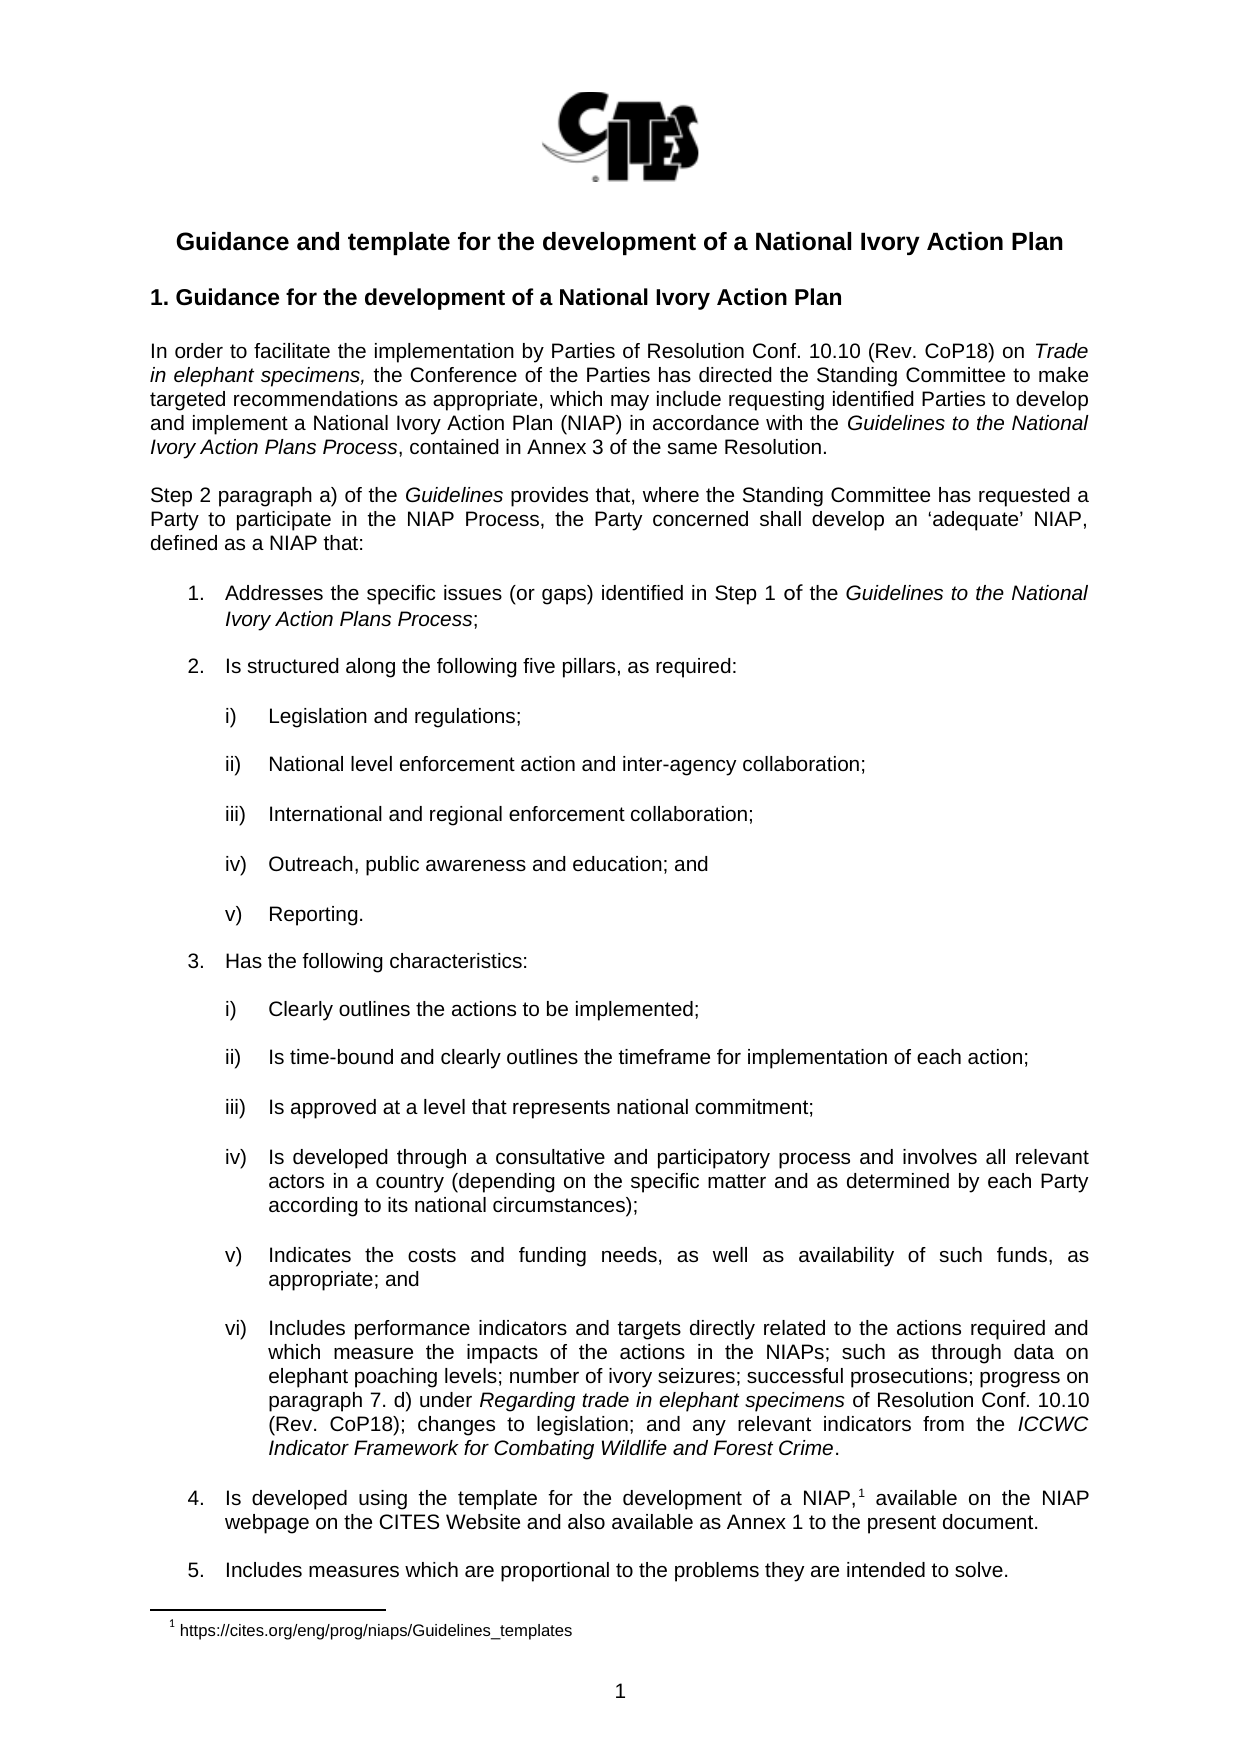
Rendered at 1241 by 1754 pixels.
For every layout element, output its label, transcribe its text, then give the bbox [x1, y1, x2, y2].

list Is time-bound and clearly outlines the timeframe for implementation of each action; [225, 1045, 1090, 1069]
list Includes performance indicators and targets directly related to the actions required and which measure the impacts of the actions in the NIAPs; such as through data on elephant poaching levels; number of ivory seizures; successful prosecutions; progress on paragraph 7. d) under Regarding trade in elephant specimens of Resolution Conf. 10.10 (Rev. CoP18); changes to legislation; and any relevant indicators from the ICCWC Indicator Framework for Combating Wildlife and Forest Crime. [225, 1316, 1090, 1460]
list Is developed through a consultative and participatory process and involves all relevant actors in a country (depending on the specific matter and as determined by each Party according to its national circumstances); [225, 1145, 1090, 1217]
list Includes measures which are proportional to the problems they are intended to solve. [187, 1558, 1090, 1582]
list Outreach, public awareness and education; and [225, 852, 1090, 876]
text 1. Guidance for the development of a National Ivory Action Plan [150, 284, 1090, 339]
list Reporting. [225, 901, 1090, 925]
list National level enforcement action and inter-agency collaboration; [225, 752, 1090, 776]
list Legislation and regulations; [225, 704, 1090, 728]
list Clearly outlines the actions to be implemented; [225, 997, 1090, 1021]
list Indicates the costs and funding needs, as well as availability of such funds, as appropriate; and [225, 1242, 1090, 1290]
text In order to facilitate the implementation by Parties of Resolution Conf. 10.10 (Rev. CoP18) on Trade in elephant specimens, the Conference of the Parties has directed the Standing Committee to make targeted recommendations as appropriate, which may include requesting identified Parties to develop and implement a National Ivory Action Plan (NIAP) in accordance with the Guidelines to the National Ivory Action Plans Process, contained in Annex 3 of the same Resolution. [150, 339, 1090, 458]
list Is structured along the following five pillars, as required: [187, 654, 1090, 678]
text Step 2 paragraph a) of the Guidelines provides that, where the Standing Committee has requested a Party to participate in the NIAP Process, the Party concerned shall develop an ‘adequate’ NIAP, defined as a NIAP that: [150, 482, 1090, 554]
list Is developed using the template for the development of a NIAP, available on the NIAP webpage on the CITES Website and also available as Annex 1 to the present document. [187, 1486, 1090, 1534]
list Has the following characteristics: [187, 949, 1090, 973]
list Is approved at a level that represents national commitment; [225, 1095, 1090, 1119]
picture [541, 92, 699, 182]
list Addresses the specific issues (or gaps) identified in Step 1 of the Guidelines to the National Ivory Action Plans Process; [187, 578, 1090, 630]
list International and regional enforcement collaboration; [225, 802, 1090, 826]
text Guidance and template for the development of a National Ivory Action Plan [150, 227, 1090, 256]
